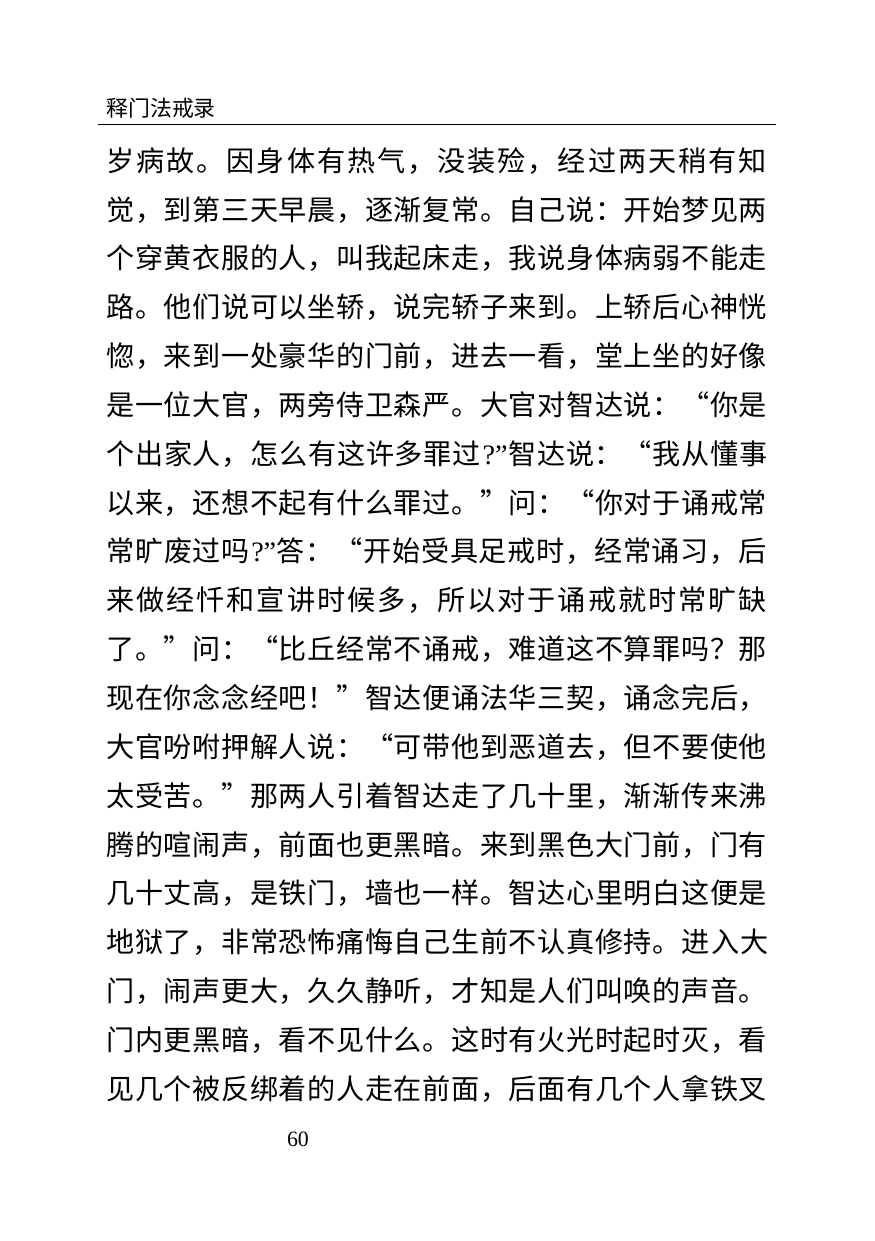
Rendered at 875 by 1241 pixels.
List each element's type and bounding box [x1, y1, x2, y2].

text [106, 138, 768, 1107]
